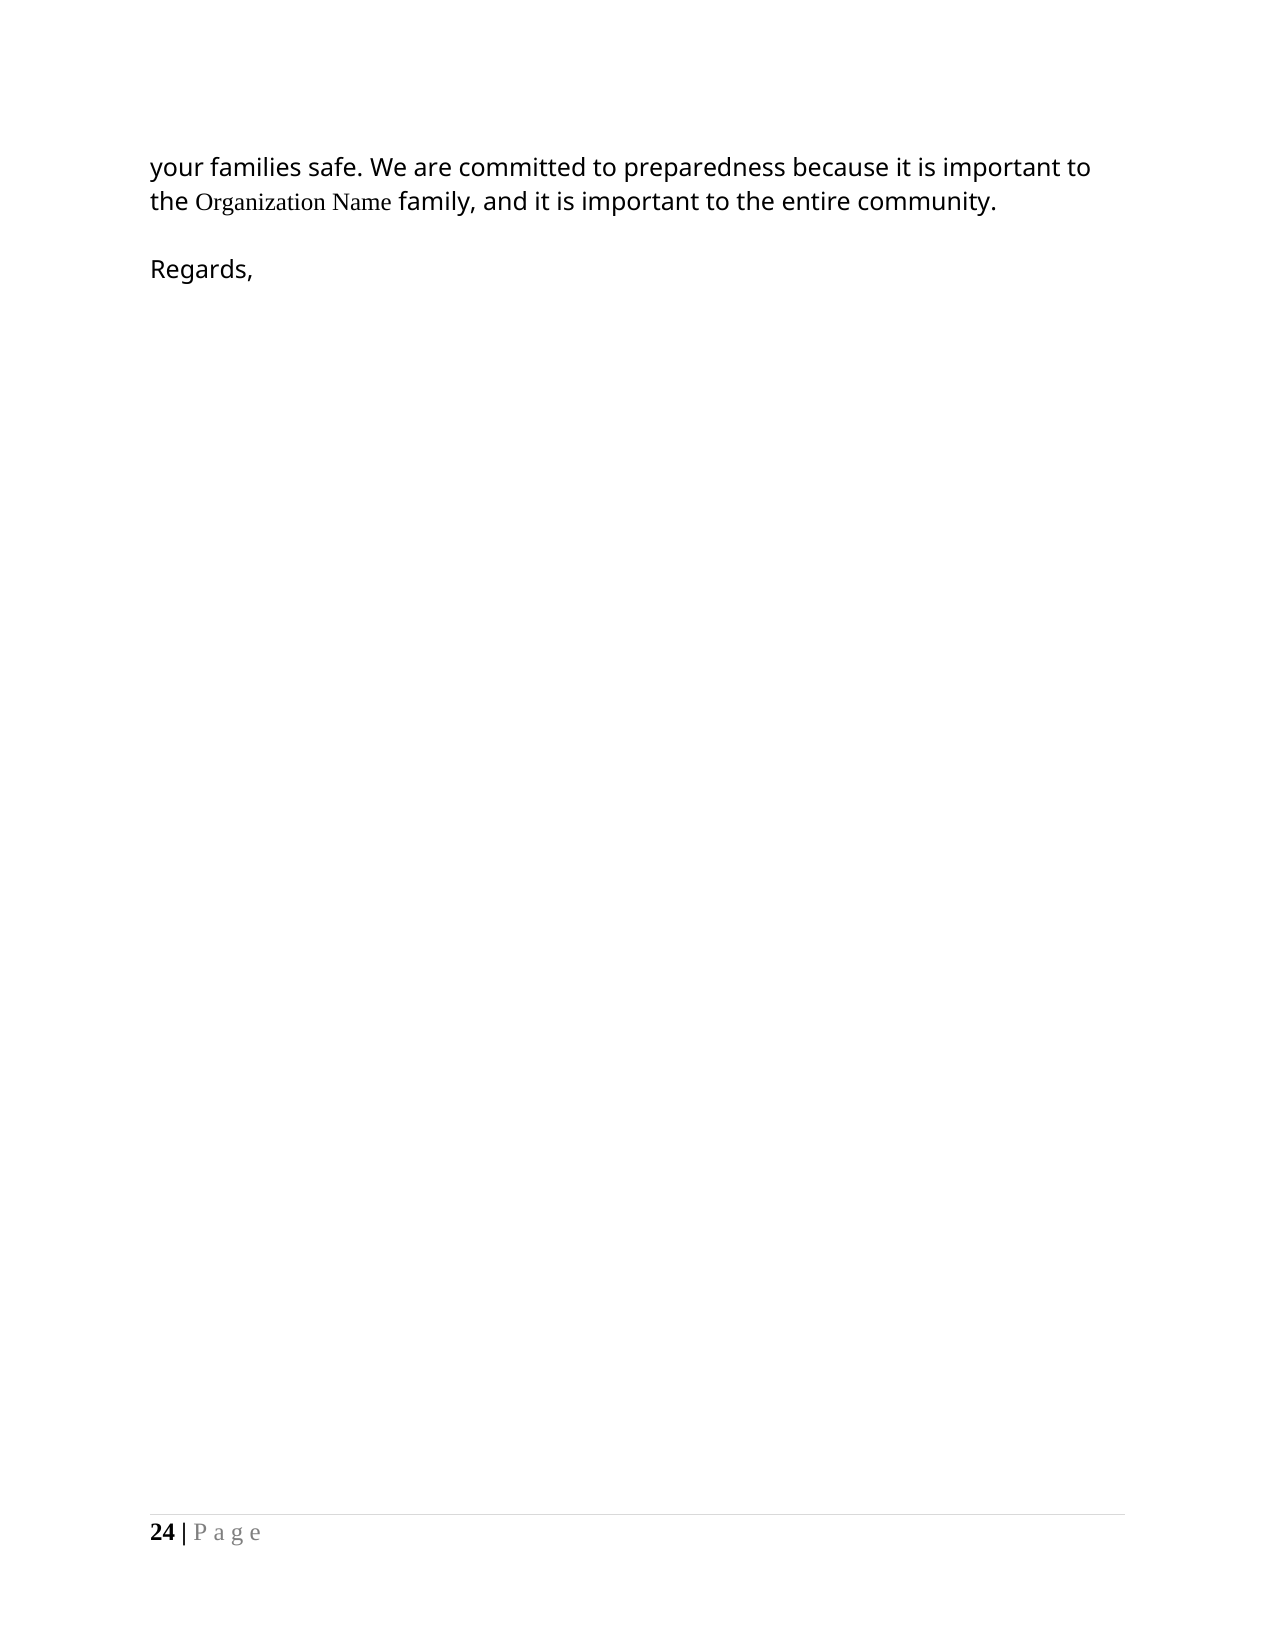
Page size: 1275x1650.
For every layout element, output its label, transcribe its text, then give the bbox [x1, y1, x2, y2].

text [150, 150, 1125, 218]
text Regards, [150, 252, 1125, 286]
